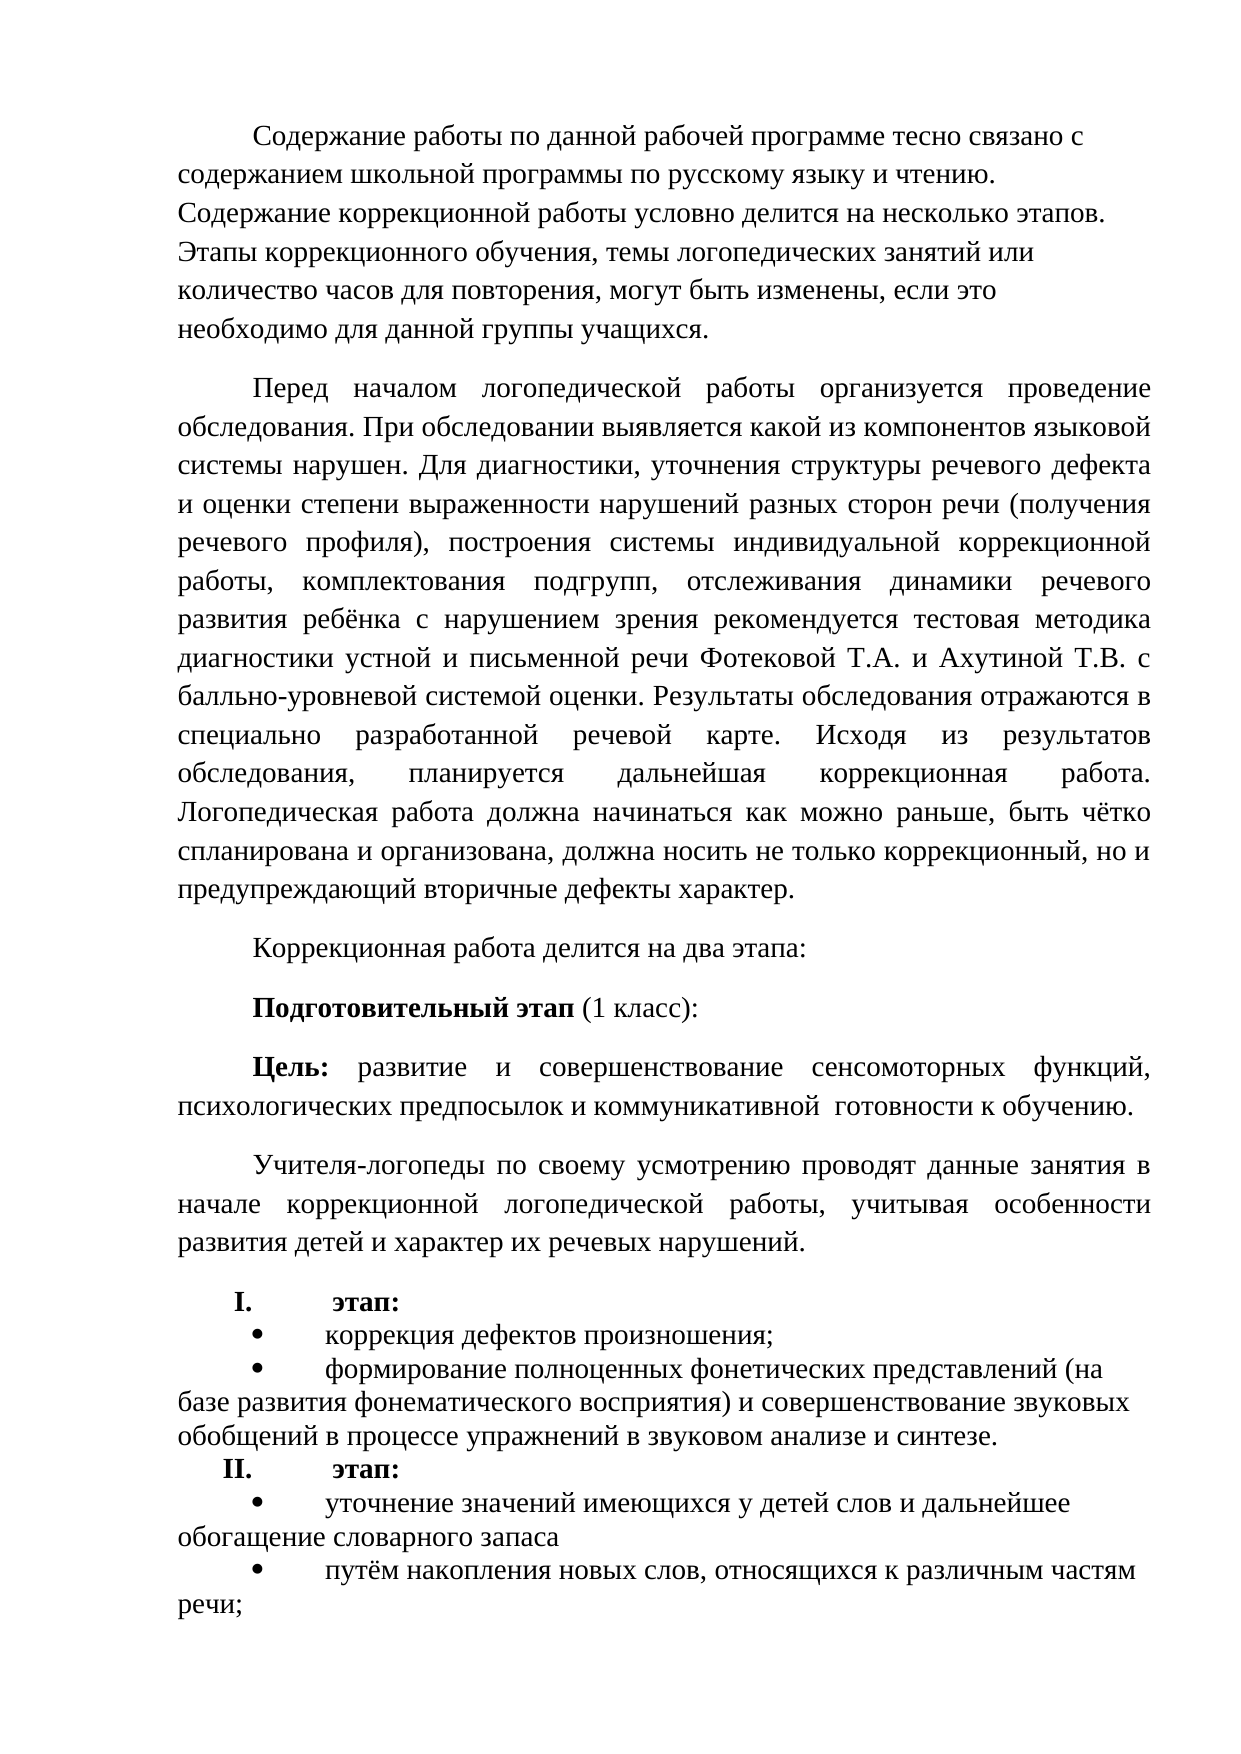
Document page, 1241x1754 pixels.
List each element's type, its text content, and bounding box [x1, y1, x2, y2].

text Учителя-логопеды по своему усмотрению проводят данные занятия в начале коррекционной логопедической работы, учитывая особенности развития детей и характер их речевых нарушений. [177, 1147, 1152, 1258]
list этап: [177, 1452, 1152, 1485]
list формирование полноценных фонетических представлений (на базе развития фонематического восприятия) и совершенствование звуковых обобщений в процессе упражнений в звуковом анализе и синтезе. [177, 1351, 1152, 1452]
text Подготовительный этап (1 класс): [177, 990, 1152, 1023]
list коррекция дефектов произношения; [177, 1317, 1152, 1351]
text Коррекционная работа делится на два этапа: [177, 931, 1152, 964]
list этап: [177, 1284, 1152, 1317]
list путём накопления новых слов, относящихся к различным частям речи; [177, 1552, 1152, 1619]
text Содержание работы по данной рабочей программе тесно связано с содержанием школьной программы по русскому языку и чтению. Содержание коррекционной работы условно делится на несколько этапов. Этапы коррекционного обучения, темы логопедических занятий или количество часов для повторения, могут быть изменены, если это необходимо для данной группы учащихся. [177, 118, 1152, 344]
text Цель: развитие и совершенствование сенсомоторных функций, психологических предпосылок и коммуникативной готовности к обучению. [177, 1049, 1152, 1121]
list уточнение значений имеющихся у детей слов и дальнейшее обогащение словарного запаса [177, 1485, 1152, 1552]
text Перед началом логопедической работы организуется проведение обследования. При обследовании выявляется какой из компонентов языковой системы нарушен. Для диагностики, уточнения структуры речевого дефекта и оценки степени выраженности нарушений разных сторон речи (получения речевого профиля), построения системы индивидуальной коррекционной работы, комплектования подгрупп, отслеживания динамики речевого развития ребёнка с нарушением зрения рекомендуется тестовая методика диагностики устной и письменной речи Фотековой Т.А. и Ахутиной Т.В. с балльно-уровневой системой оценки. Результаты обследования отражаются в специально разработанной речевой карте. Исходя из результатов обследования, планируется дальнейшая коррекционная работа. Логопедическая работа должна начинаться как можно раньше, быть чётко спланирована и организована, должна носить не только коррекционный, но и предупреждающий вторичные дефекты характер. [177, 370, 1152, 905]
